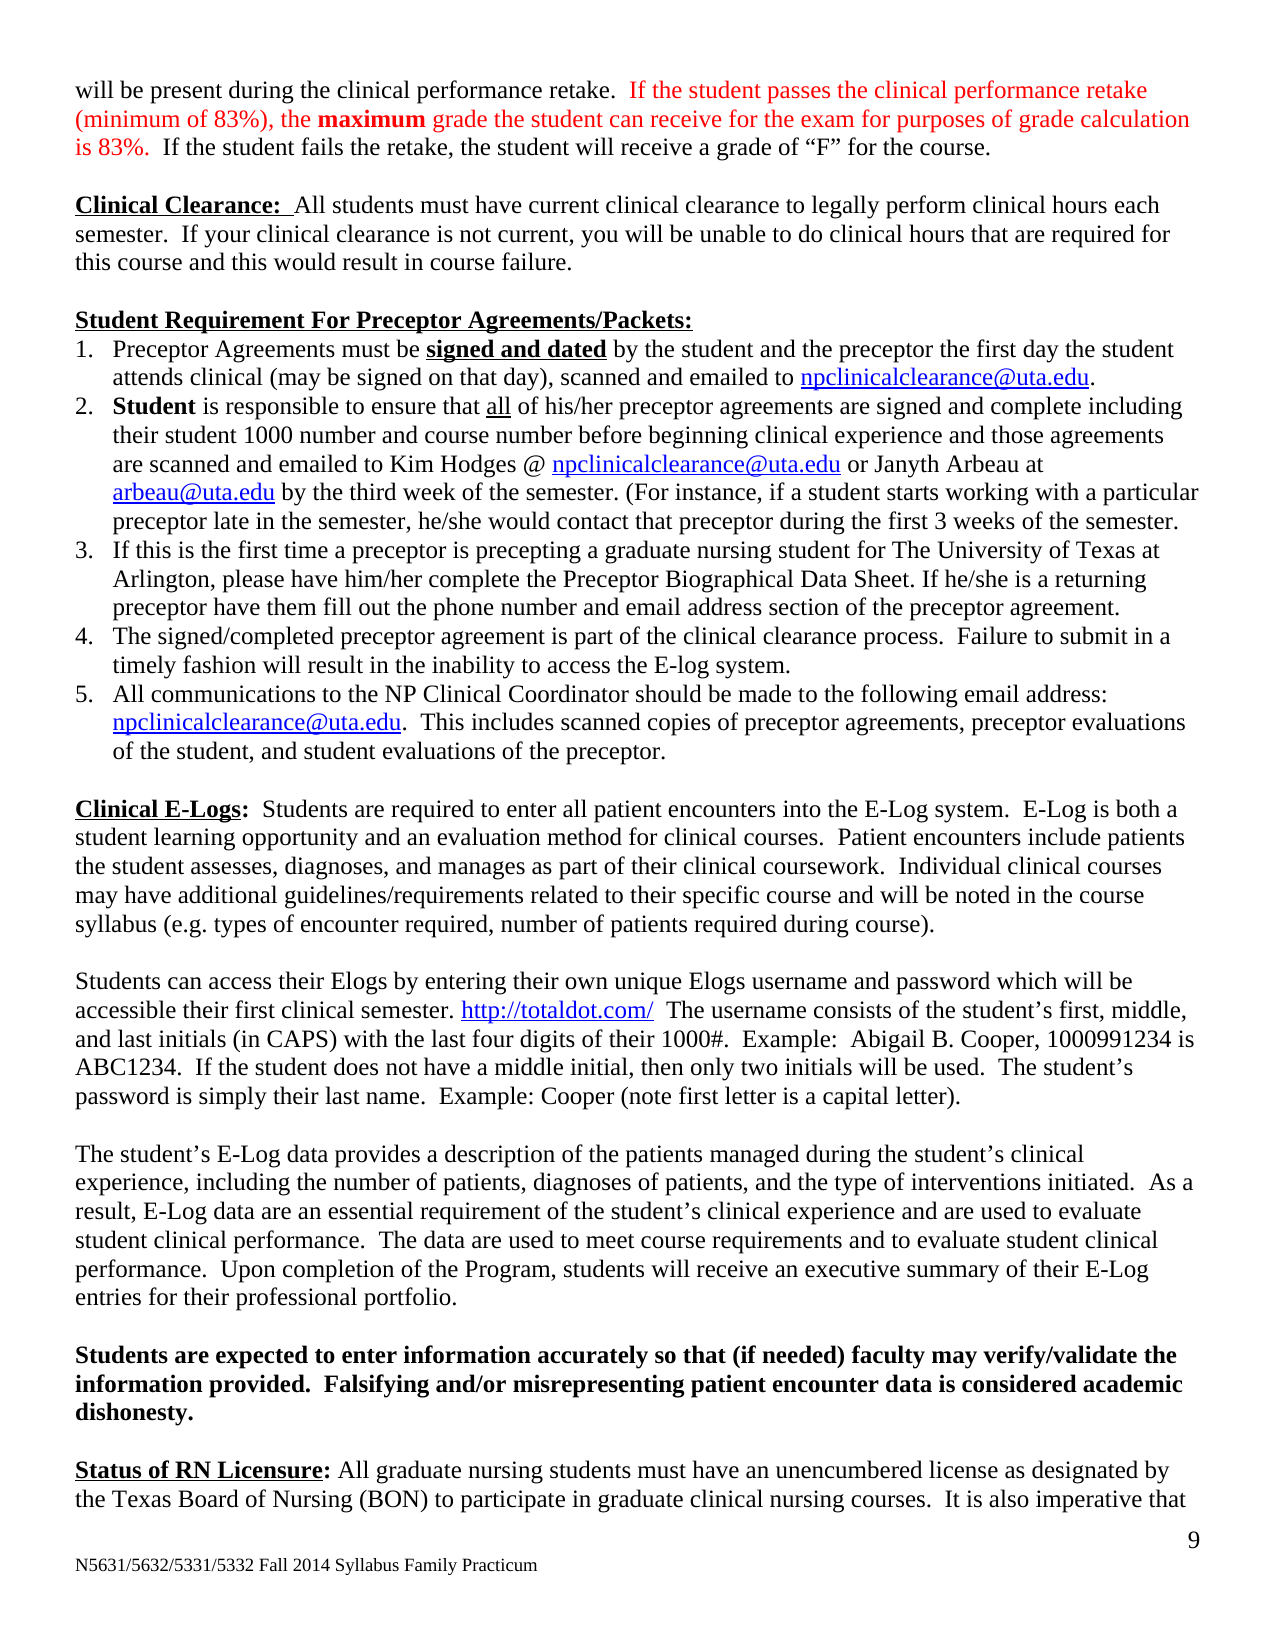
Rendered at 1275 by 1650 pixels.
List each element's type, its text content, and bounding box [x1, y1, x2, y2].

list The signed/completed preceptor agreement is part of the clinical clearance process. Failure to submit in a timely fashion will result in the inability to access the E-log system. [75, 621, 1200, 679]
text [75, 75, 1200, 161]
text Clinical E-Logs: Students are required to enter all patient encounters into the E-Log system. E-Log is both a student learning opportunity and an evaluation method for clinical courses. Patient encounters include patients the student assesses, diagnoses, and manages as part of their clinical coursework. Individual clinical courses may have additional guidelines/requirements related to their specific course and will be noted in the course syllabus (e.g. types of encounter required, number of patients required during course). [75, 794, 1200, 937]
list If this is the first time a preceptor is precepting a graduate nursing student for The University of Texas at Arlington, please have him/her complete the Preceptor Biographical Data Sheet. If he/she is a returning preceptor have them fill out the phone number and email address section of the preceptor agreement. [75, 535, 1200, 621]
text Clinical Clearance: All students must have current clinical clearance to legally perform clinical hours each semester. If your clinical clearance is not current, you will be unable to do clinical hours that are required for this course and this would result in course failure. [75, 190, 1200, 276]
list Preceptor Agreements must be signed and dated by the student and the preceptor the first day the student attends clinical (may be signed on that day), scanned and emailed to npclinicalclearance@uta.edu. [75, 334, 1200, 391]
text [75, 1455, 1200, 1512]
list All communications to the NP Clinical Coordinator should be made to the following email address: npclinicalclearance@uta.edu. This includes scanned copies of preceptor agreements, preceptor evaluations of the student, and student evaluations of the preceptor. [75, 679, 1200, 765]
text Students are expected to enter information accurately so that (if needed) faculty may verify/validate the information provided. Falsifying and/or misrepresenting patient encounter data is considered academic dishonesty. [75, 1340, 1200, 1426]
text Student Requirement For Preceptor Agreements/Packets: [75, 305, 1200, 334]
text Students can access their Elogs by entering their own unique Elogs username and password which will be accessible their first clinical semester. http://totaldot.com/ The username consists of the student’s first, middle, and last initials (in CAPS) with the last four digits of their 1000#. Example: Abigail B. Cooper, 1000991234 is ABC1234. If the student does not have a middle initial, then only two initials will be used. The student’s password is simply their last name. Example: Cooper (note first letter is a capital letter). [75, 966, 1200, 1110]
text The student’s E-Log data provides a description of the patients managed during the student’s clinical experience, including the number of patients, diagnoses of patients, and the type of interventions initiated. As a result, E-Log data are an essential requirement of the student’s clinical experience and are used to evaluate student clinical performance. The data are used to meet course requirements and to evaluate student clinical performance. Upon completion of the Program, students will receive an executive summary of their E-Log entries for their professional portfolio. [75, 1139, 1200, 1311]
list Student is responsible to ensure that all of his/her preceptor agreements are signed and complete including their student 1000 number and course number before beginning clinical experience and those agreements are scanned and emailed to Kim Hodges @ npclinicalclearance@uta.edu or Janyth Arbeau at arbeau@uta.edu by the third week of the semester. (For instance, if a student starts working with a particular preceptor late in the semester, he/she would contact that preceptor during the first 3 weeks of the semester. [75, 391, 1200, 535]
